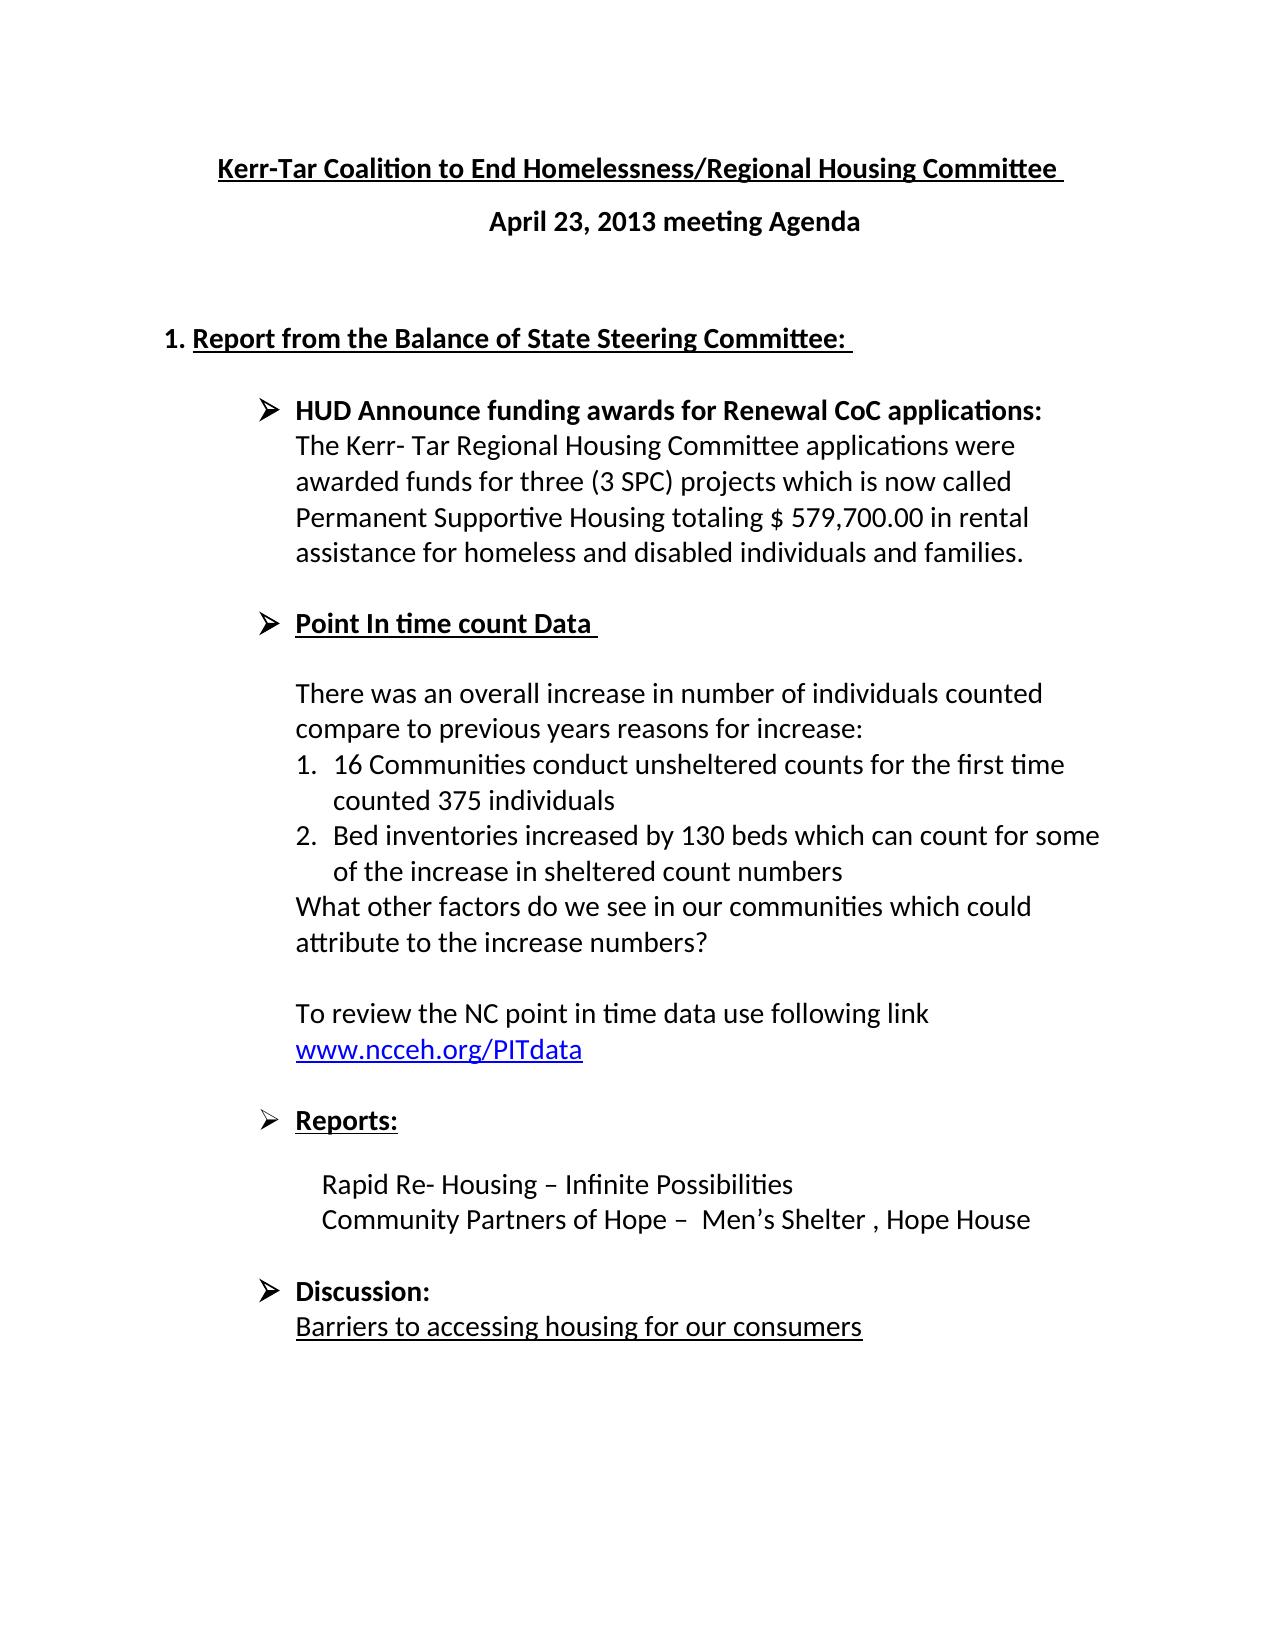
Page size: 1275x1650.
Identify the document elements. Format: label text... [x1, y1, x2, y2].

text April 23, 2013 meeting Agenda [150, 203, 1125, 239]
text Community Partners of Hope – Men’s Shelter , Hope House [295, 1201, 1125, 1237]
text Rapid Re- Housing – Infinite Possibilities [295, 1166, 1125, 1201]
text The Kerr- Tar Regional Housing Committee applications were awarded funds for three (3 SPC) projects which is now called Permanent Supportive Housing totaling $ 579,700.00 in rental assistance for homeless and disabled individuals and families. [295, 427, 1125, 570]
text There was an overall increase in number of individuals counted compare to previous years reasons for increase: [295, 675, 1125, 746]
text Barriers to accessing housing for our consumers [295, 1308, 1125, 1344]
list 16 Communities conduct unsheltered counts for the first time counted 375 individuals [295, 746, 1125, 817]
list Discussion: [258, 1273, 1125, 1308]
text What other factors do we see in our communities which could attribute to the increase numbers? [295, 888, 1125, 960]
text 1. Report from the Balance of State Steering Committee: [150, 321, 1125, 356]
list HUD Announce funding awards for Renewal CoC applications: [258, 392, 1125, 427]
text Kerr-Tar Coalition to End Homelessness/Regional Housing Committee [150, 150, 1125, 186]
list Point In time count Data [258, 606, 1125, 641]
list Bed inventories increased by 130 beds which can count for some of the increase in sheltered count numbers [295, 817, 1125, 888]
list Reports: [258, 1102, 1125, 1138]
text www.ncceh.org/PITdata [295, 1031, 1125, 1067]
text To review the NC point in time data use following link [295, 995, 1125, 1031]
